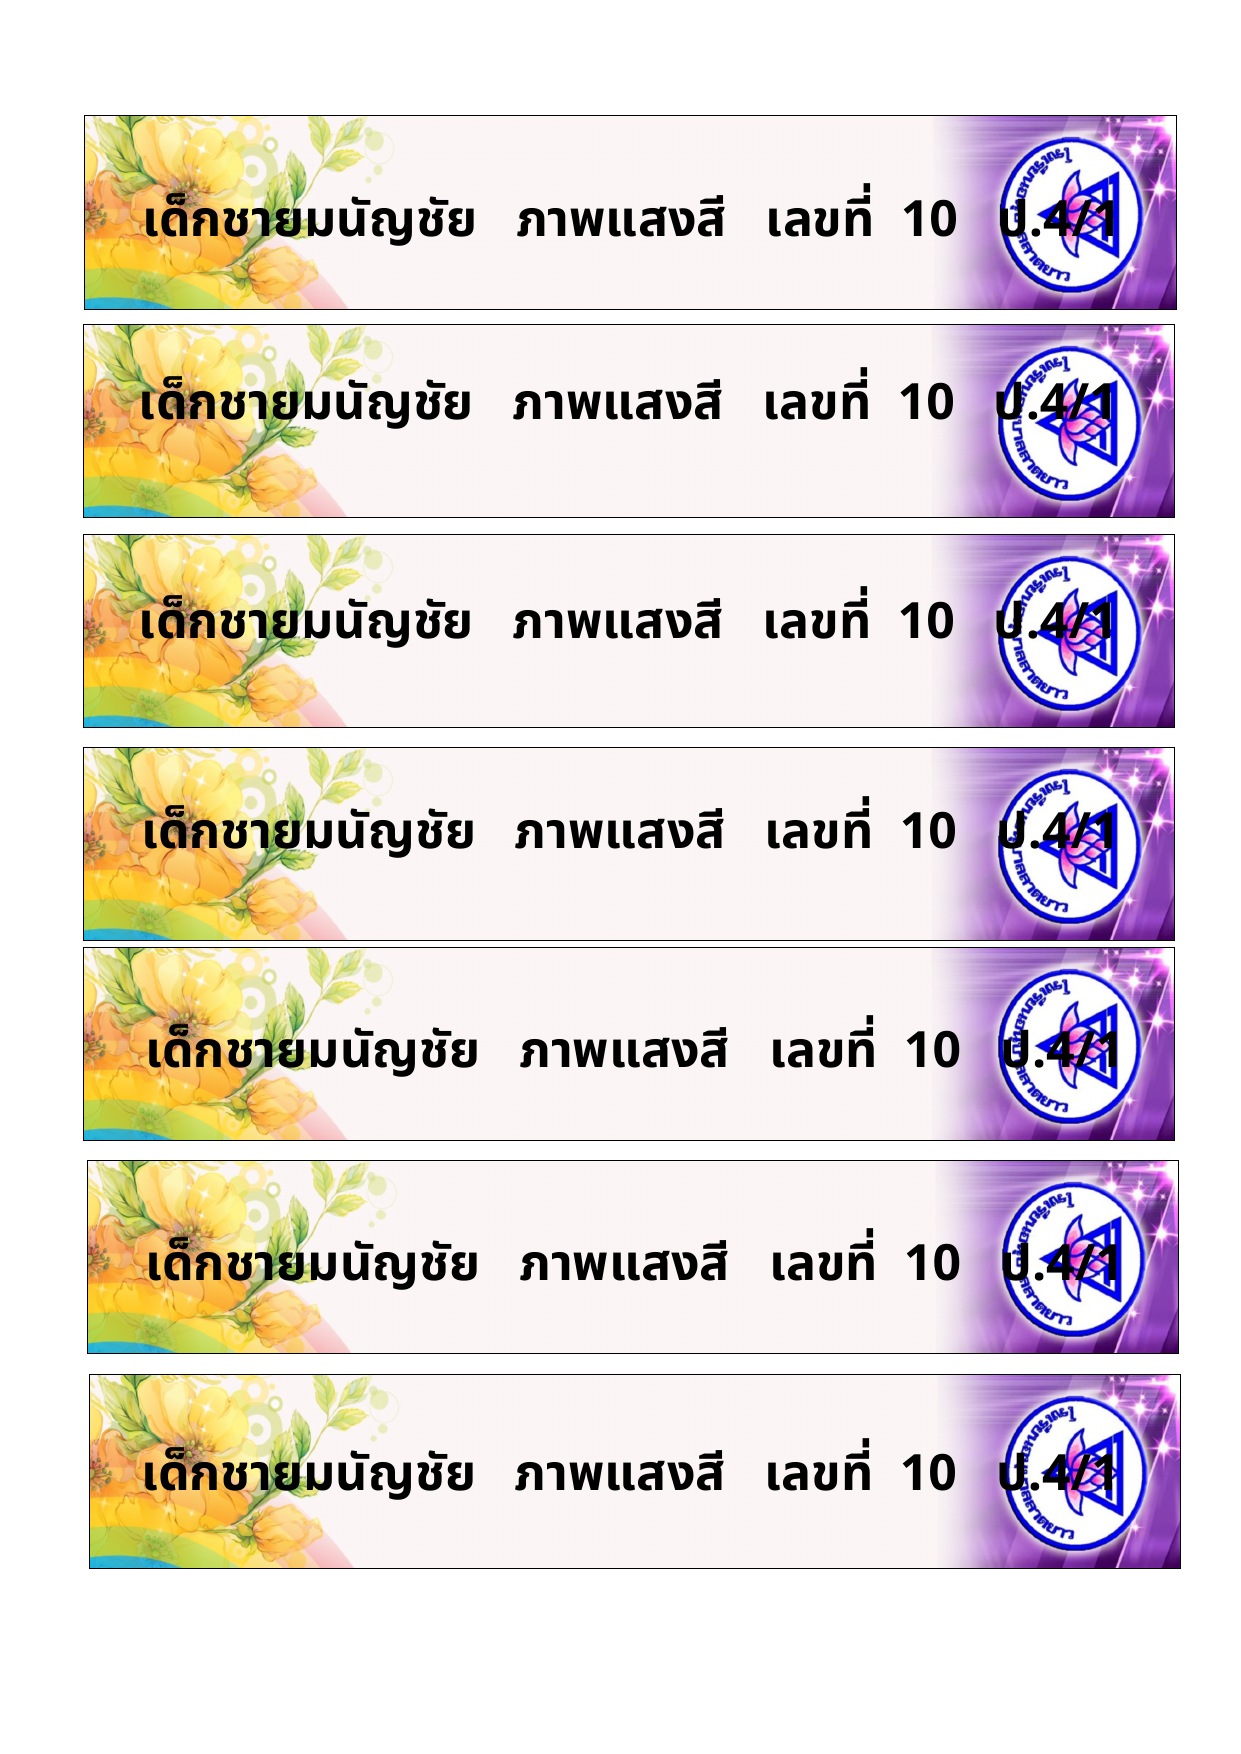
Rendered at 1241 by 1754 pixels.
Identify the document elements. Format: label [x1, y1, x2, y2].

picture [84, 535, 1174, 727]
picture [84, 948, 1174, 1140]
picture [85, 116, 1176, 309]
picture [90, 1375, 1180, 1568]
picture [88, 1161, 1178, 1353]
picture [84, 748, 1174, 940]
picture [84, 325, 1174, 517]
